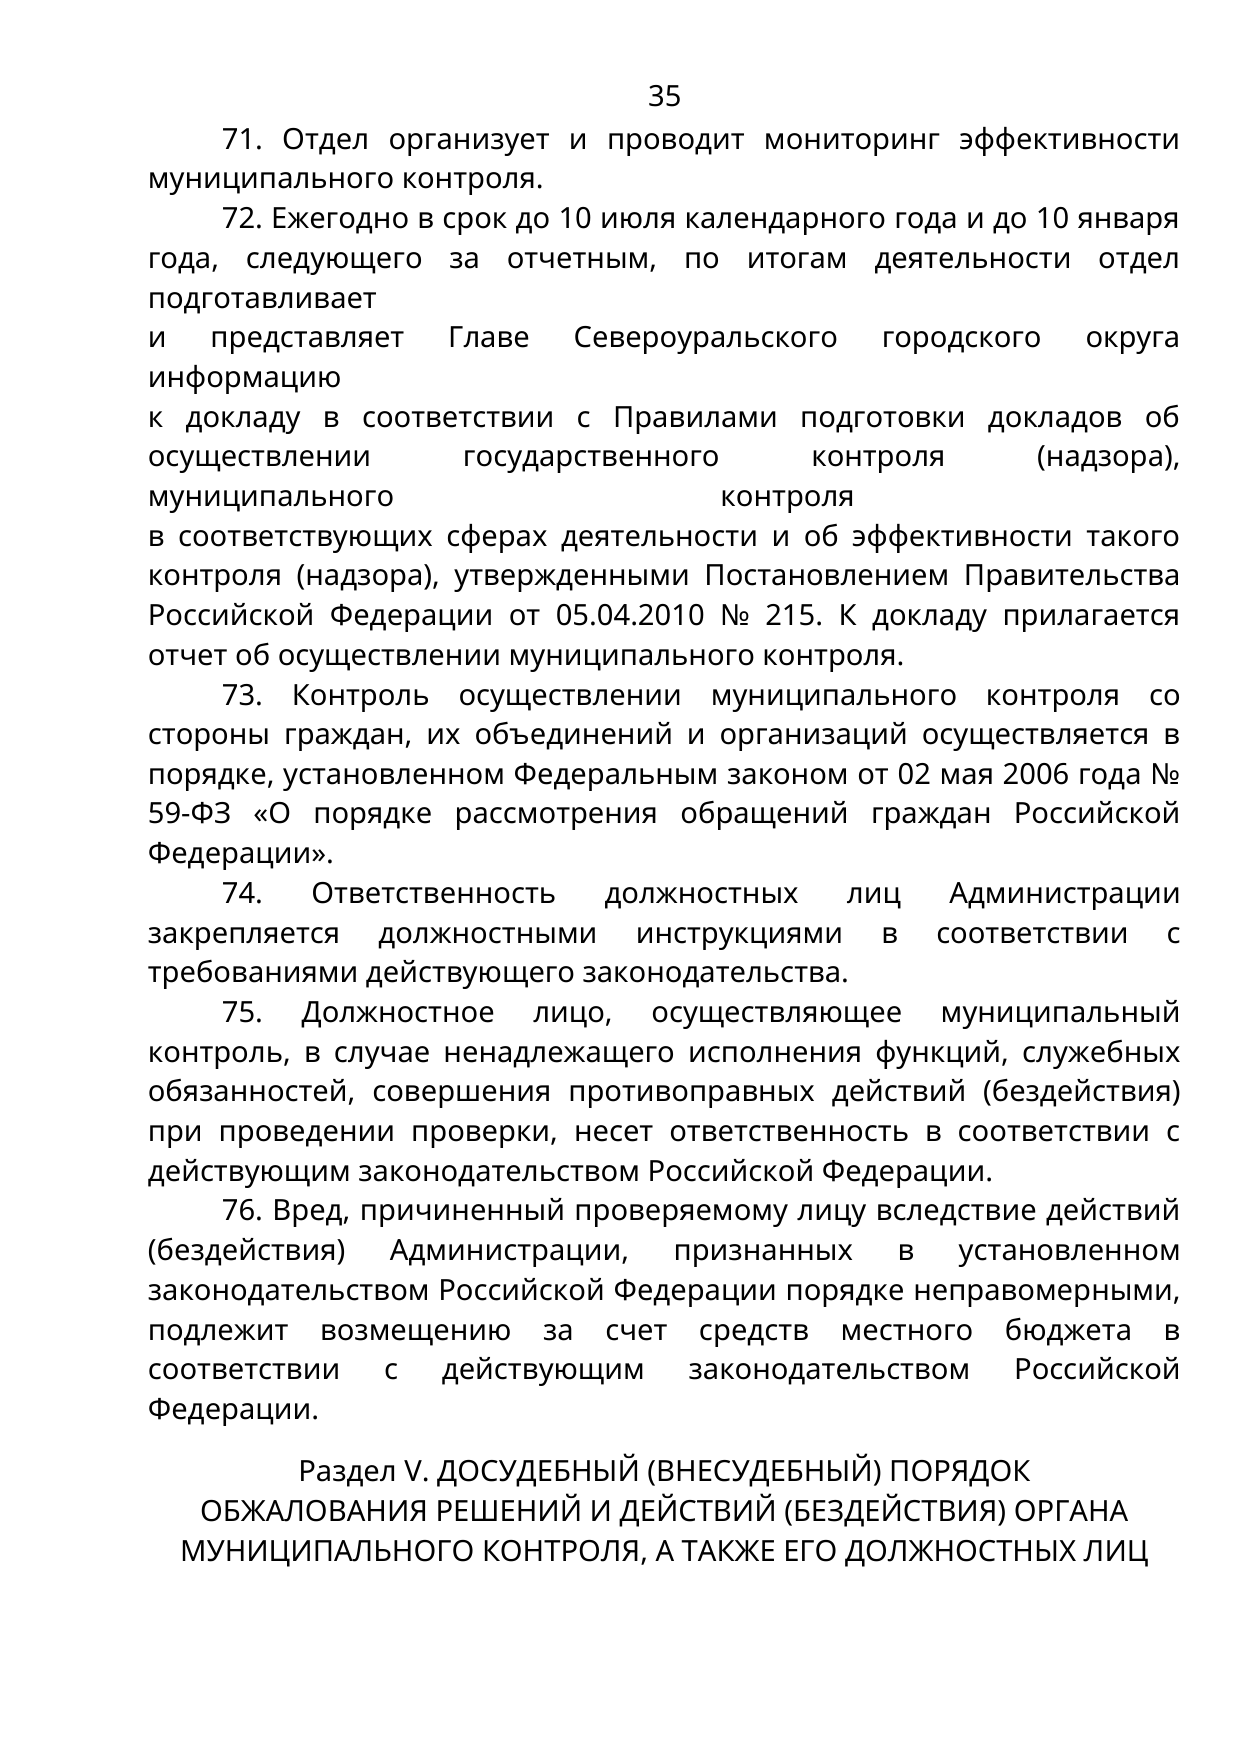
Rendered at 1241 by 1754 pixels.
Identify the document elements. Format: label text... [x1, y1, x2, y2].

text МУНИЦИПАЛЬНОГО КОНТРОЛЯ, А ТАКЖЕ ЕГО ДОЛЖНОСТНЫХ ЛИЦ [148, 1530, 1181, 1569]
text 71. Отдел организует и проводит мониторинг эффективности муниципального контроля. [148, 118, 1181, 197]
text 72. Ежегодно в срок до 10 июля календарного года и до 10 января года, следующего за отчетным, по итогам деятельности отдел подготавливает и представляет Главе Североуральского городского округа информацию к докладу в соответствии с Правилами подготовки докладов об осуществлении государственного контроля (надзора), муниципального контроля в соответствующих сферах деятельности и об эффективности такого контроля (надзора), утвержденными Постановлением Правительства Российской Федерации от 05.04.2010 № 215. К докладу прилагается отчет об осуществлении муниципального контроля. [148, 197, 1181, 674]
text ОБЖАЛОВАНИЯ РЕШЕНИЙ И ДЕЙСТВИЙ (БЕЗДЕЙСТВИЯ) ОРГАНА [148, 1490, 1181, 1530]
text 74. Ответственность должностных лиц Администрации закрепляется должностными инструкциями в соответствии с требованиями действующего законодательства. [148, 872, 1181, 991]
text Раздел V. ДОСУДЕБНЫЙ (ВНЕСУДЕБНЫЙ) ПОРЯДОК [148, 1451, 1181, 1490]
text 76. Вред, причиненный проверяемому лицу вследствие действий (бездействия) Администрации, признанных в установленном законодательством Российской Федерации порядке неправомерными, подлежит возмещению за счет средств местного бюджета в соответствии с действующим законодательством Российской Федерации. [148, 1190, 1181, 1428]
text 73. Контроль осуществлении муниципального контроля со стороны граждан, их объединений и организаций осуществляется в порядке, установленном Федеральным законом от 02 мая 2006 года № 59-ФЗ «О порядке рассмотрения обращений граждан Российской Федерации». [148, 674, 1181, 872]
text 75. Должностное лицо, осуществляющее муниципальный контроль, в случае ненадлежащего исполнения функций, служебных обязанностей, совершения противоправных действий (бездействия) при проведении проверки, несет ответственность в соответствии с действующим законодательством Российской Федерации. [148, 991, 1181, 1190]
